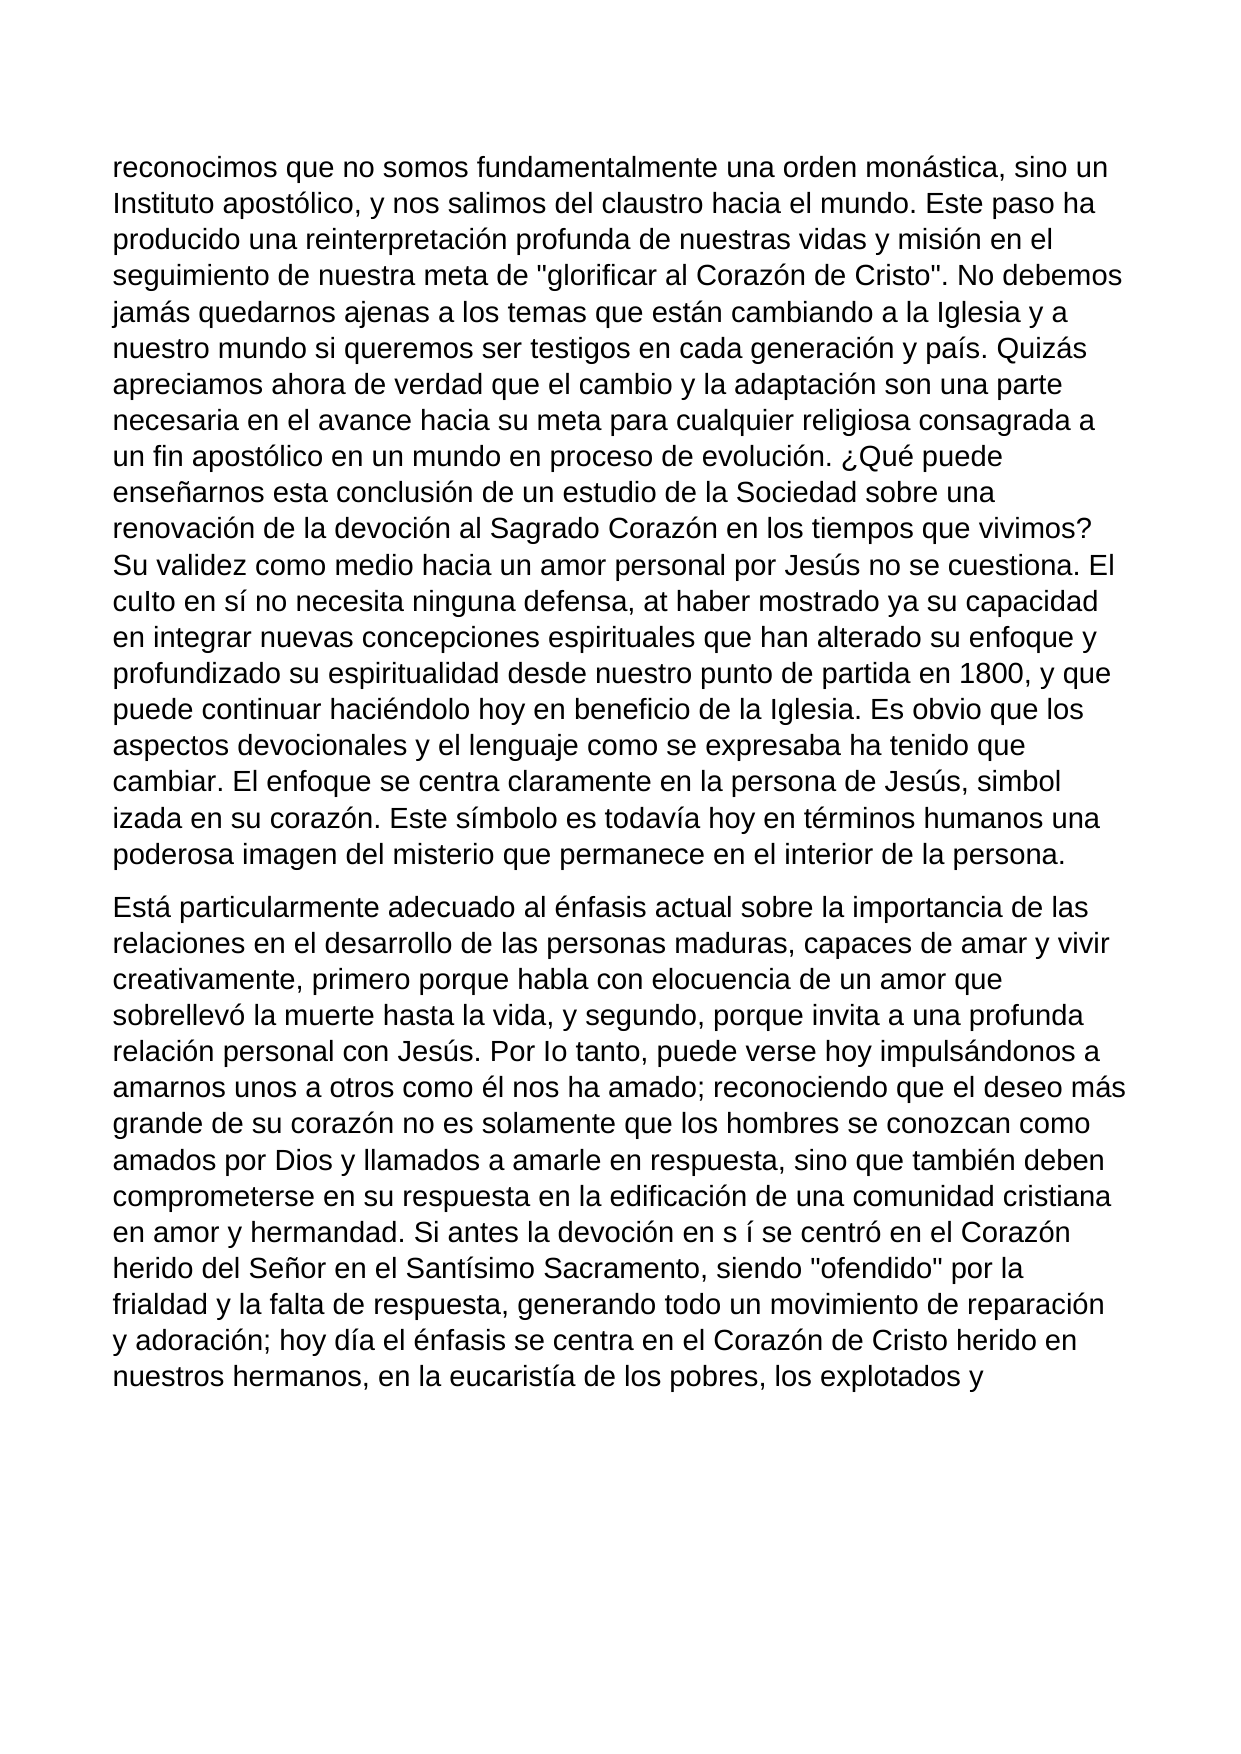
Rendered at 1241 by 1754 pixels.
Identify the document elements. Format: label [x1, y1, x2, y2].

text [112, 150, 1128, 870]
text [112, 889, 1128, 1393]
